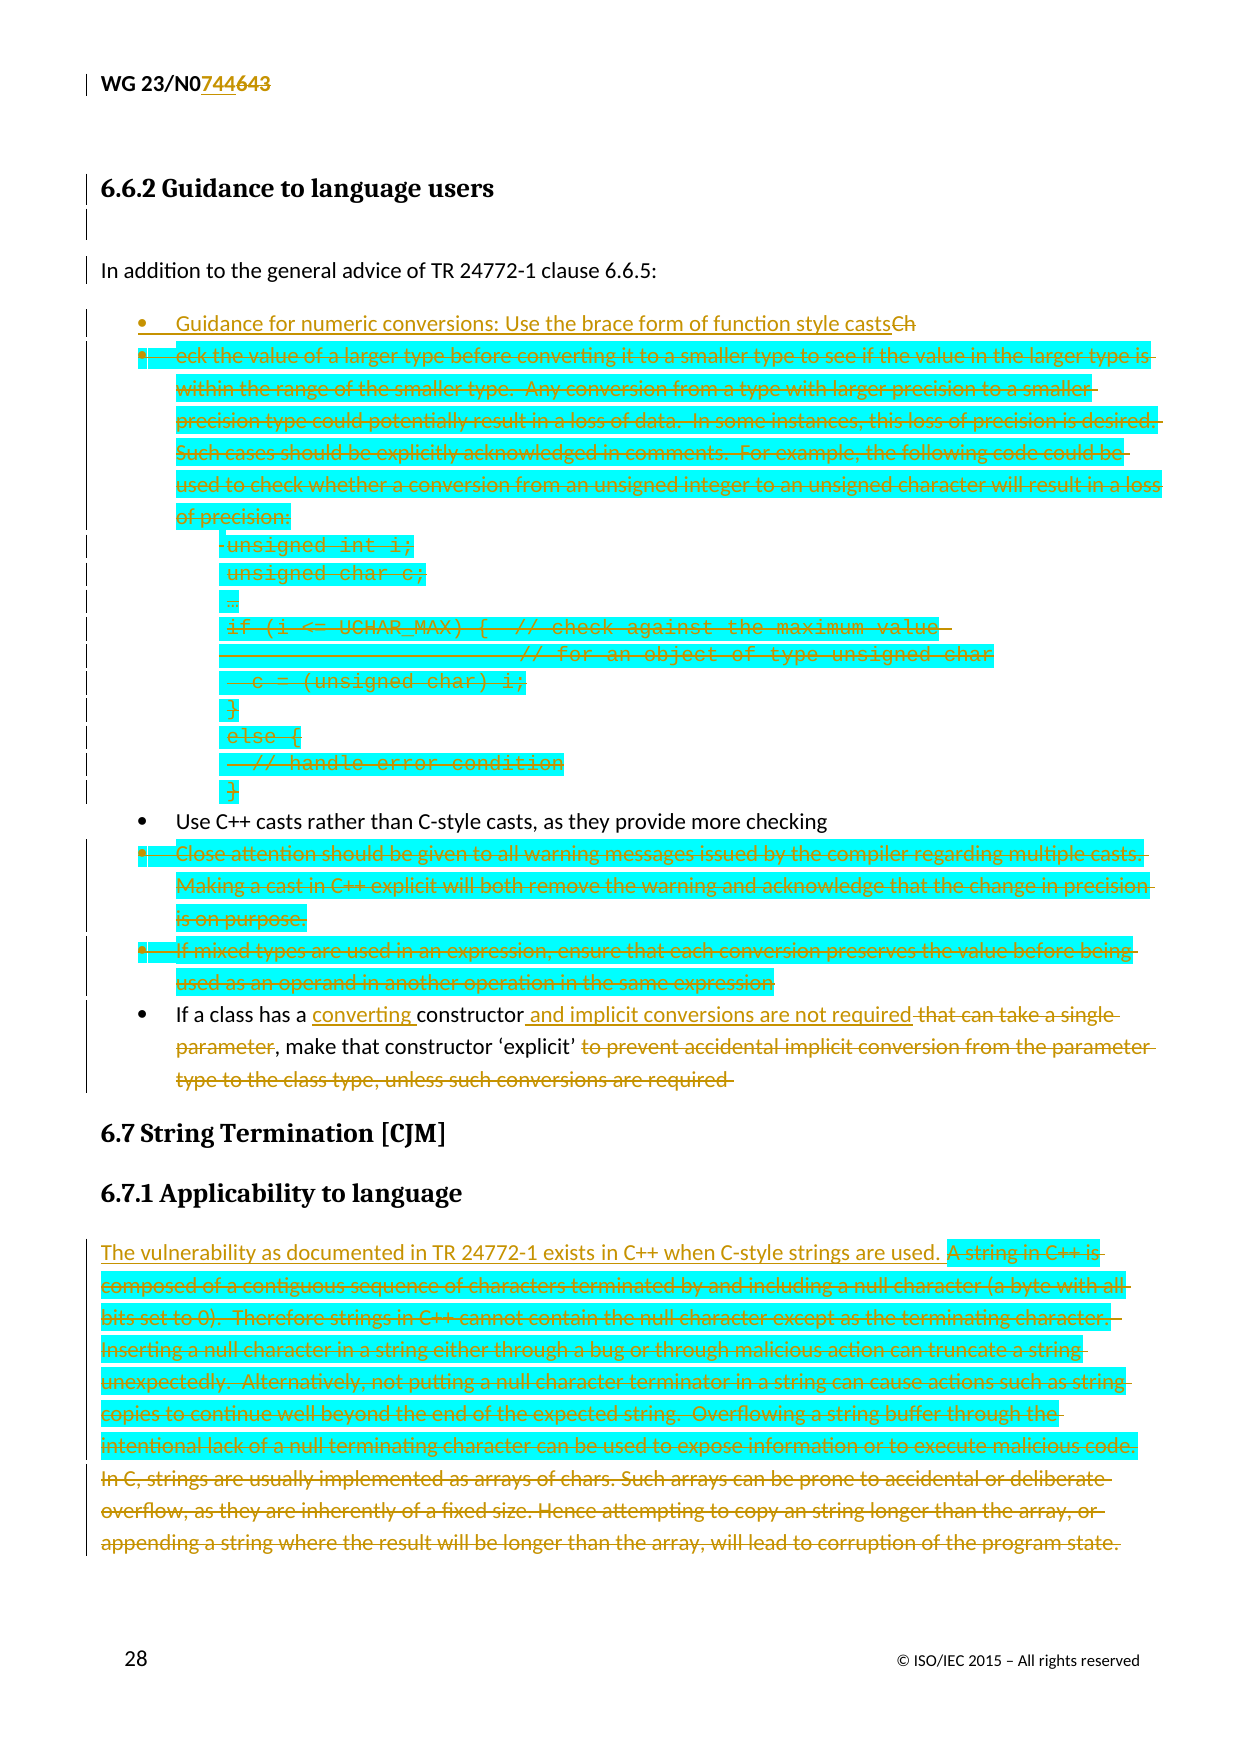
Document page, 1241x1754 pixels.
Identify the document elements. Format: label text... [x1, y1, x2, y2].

subtitle 6.6.2 Guidance to language users [101, 173, 1164, 205]
subtitle 6.7.1 Applicability to language [101, 1178, 1164, 1209]
subtitle 6.7 String Termination [CJM] [101, 1118, 1164, 1149]
text In addition to the general advice of TR 24772-1 clause 6.6.5: [101, 256, 1164, 284]
list Use C++ casts rather than C-style casts, as they provide more checking [138, 807, 1164, 835]
list If a class has a constructor, make that constructor ‘explicit’ [138, 1000, 1164, 1093]
